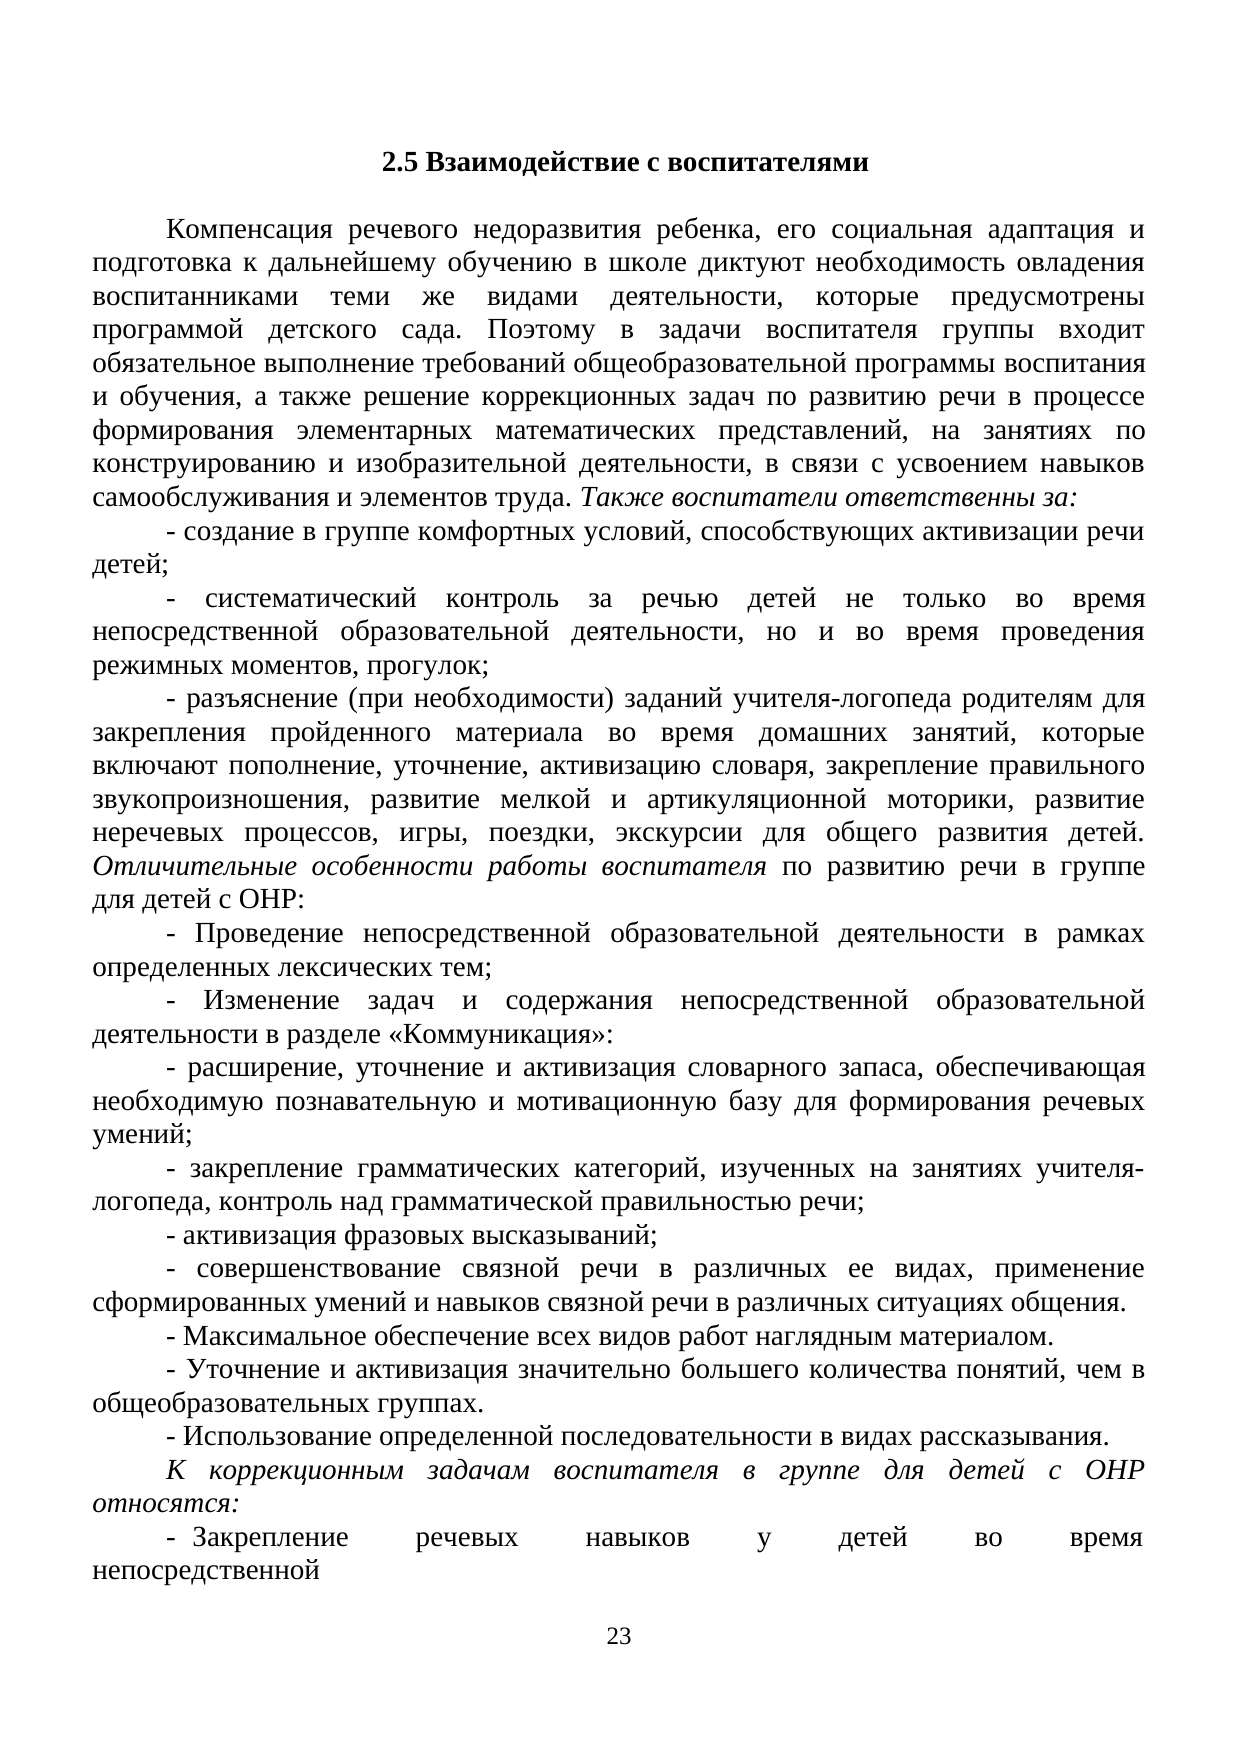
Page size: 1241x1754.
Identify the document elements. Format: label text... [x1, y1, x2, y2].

text - Использование определенной последовательности в видах рассказывания. [92, 1418, 1146, 1452]
text 2.5 Взаимодействие с воспитателями [105, 144, 1146, 177]
text - закрепление грамматических категорий, изученных на занятиях учителя-логопеда, контроль над грамматической правильностью речи; [92, 1150, 1146, 1217]
text - расширение, уточнение и активизация словарного запаса, обеспечивающая необходимую познавательную и мотивационную базу для формирования речевых умений; [92, 1049, 1146, 1150]
text - Проведение непосредственной образовательной деятельности в рамках определенных лексических тем; [92, 915, 1146, 982]
text - создание в группе комфортных условий, способствующих активизации речи детей; [92, 513, 1146, 580]
text - Изменение задач и содержания непосредственной образовательной деятельности в разделе «Коммуникация»: [92, 982, 1146, 1049]
text - активизация фразовых высказываний; [92, 1217, 1146, 1251]
text - Максимальное обеспечение всех видов работ наглядным материалом. [92, 1318, 1146, 1351]
text К коррекционным задачам воспитателя в группе для детей с ОНР относятся: [92, 1452, 1146, 1519]
text Компенсация речевого недоразвития ребенка, его социальная адаптация и подготовка к дальнейшему обучению в школе диктуют необходимость овладения воспитанниками теми же видами деятельности, которые предусмотрены программой детского сада. Поэтому в задачи воспитателя группы входит обязательное выполнение требований общеобразовательной программы воспитания и обучения, а также решение коррекционных задач по развитию речи в процессе формирования элементарных математических представлений, на занятиях по конструированию и изобразительной деятельности, в связи с усвоением навыков самообслуживания и элементов труда. Также воспитатели ответственны за: [92, 211, 1146, 513]
text - систематический контроль за речью детей не только во время непосредственной образовательной деятельности, но и во время проведения режимных моментов, прогулок; [92, 580, 1146, 680]
text - совершенствование связной речи в различных ее видах, применение сформированных умений и навыков связной речи в различных ситуациях общения. [92, 1251, 1146, 1318]
text - разъяснение (при необходимости) заданий учителя-логопеда родителям для закрепления пройденного материала во время домашних занятий, которые включают пополнение, уточнение, активизацию словаря, закрепление правильного звукопроизношения, развитие мелкой и артикуляционной моторики, развитие неречевых процессов, игры, поездки, экскурсии для общего развития детей. Отличительные особенности работы воспитателя по развитию речи в группе для детей с ОНР: [92, 680, 1146, 915]
text - Уточнение и активизация значительно большего количества понятий, чем в общеобразовательных группах. [92, 1351, 1146, 1418]
text - Закрепление речевых навыков у детей во время непосредственной [92, 1519, 1146, 1586]
